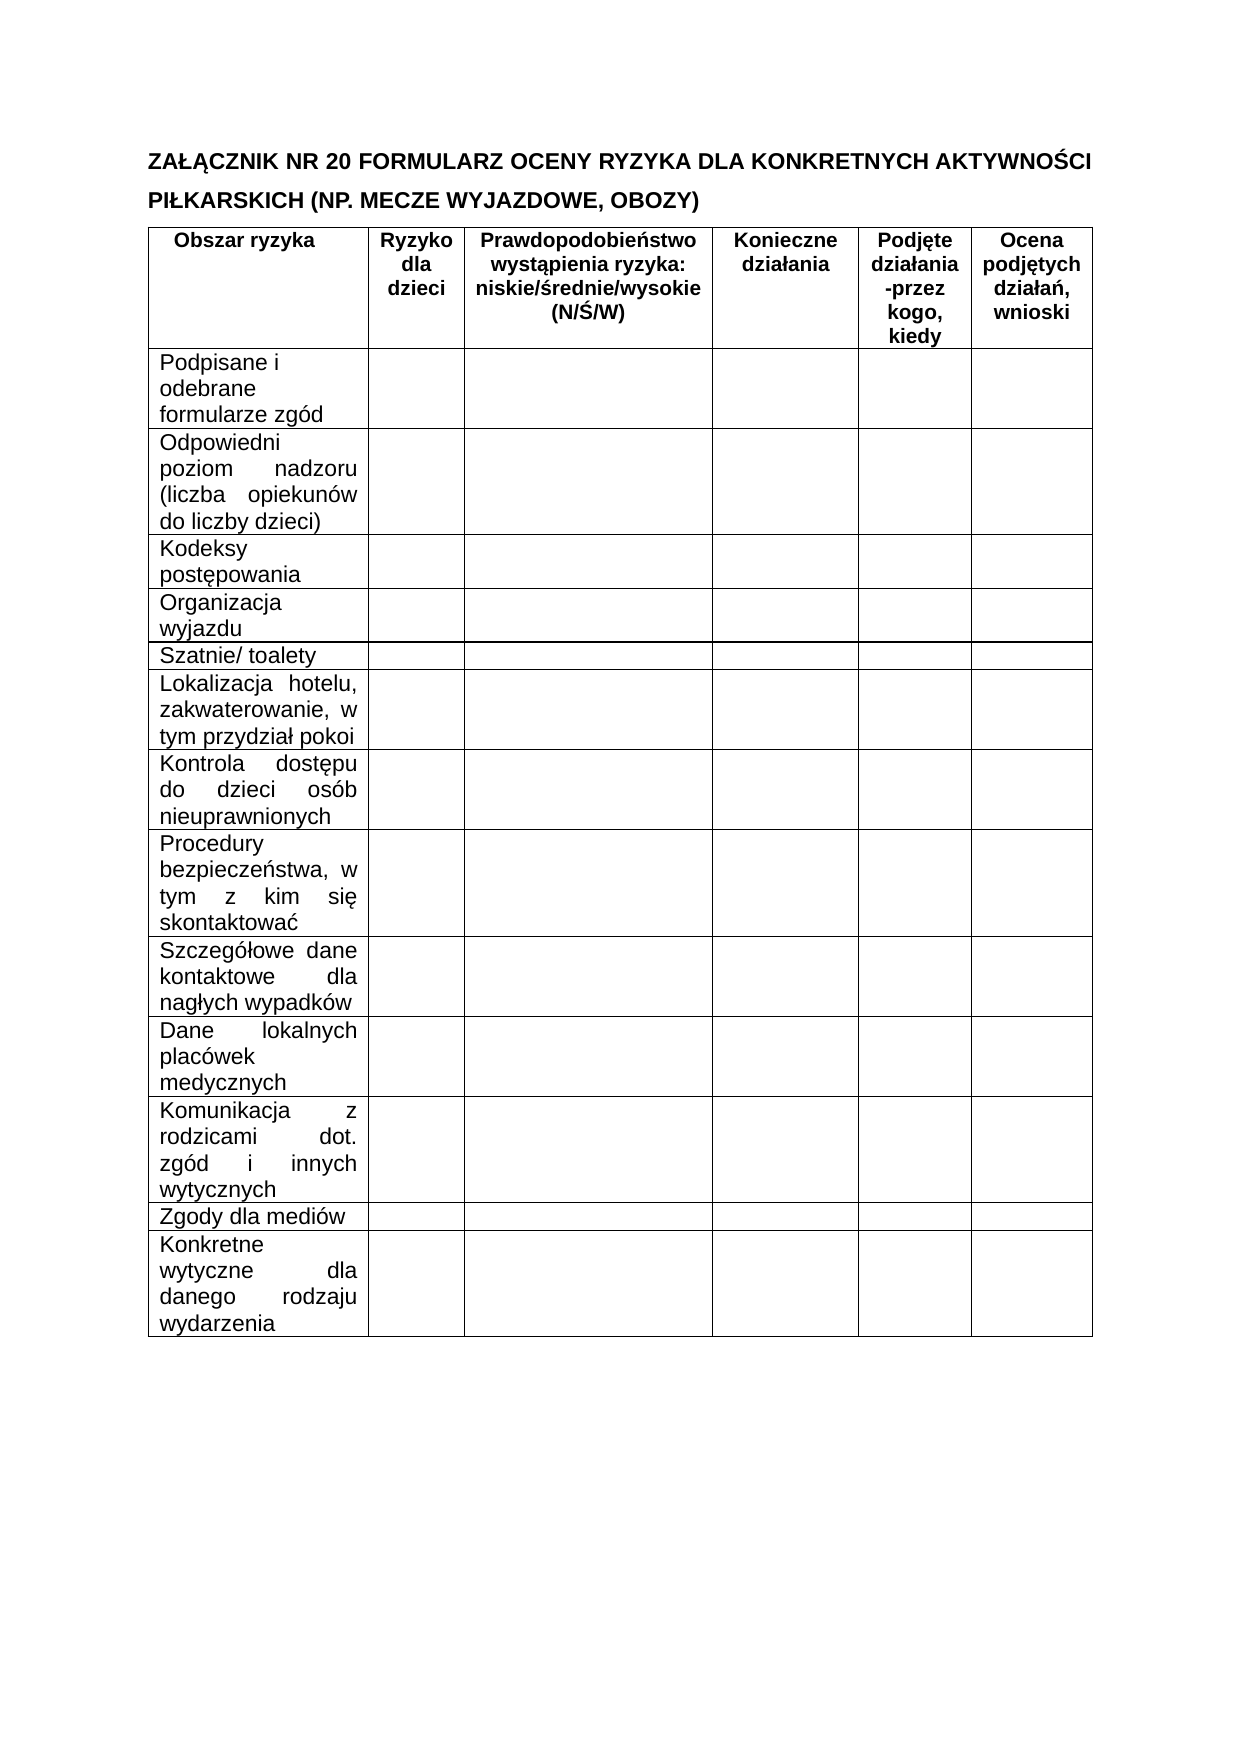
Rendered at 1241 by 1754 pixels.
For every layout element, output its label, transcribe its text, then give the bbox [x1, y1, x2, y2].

table_cell [369, 589, 464, 641]
table_header Ocena podjętych działań, wnioski [972, 228, 1092, 347]
table_cell [859, 1231, 971, 1336]
table_cell [369, 1231, 464, 1336]
table_cell [369, 349, 464, 427]
table_cell [713, 1231, 858, 1336]
table_cell [972, 535, 1092, 588]
table_cell [859, 830, 971, 936]
table_cell Szatnie/ toalety [149, 643, 368, 669]
table_header Podjęte działania -przez kogo, kiedy [859, 228, 971, 347]
table_cell [465, 937, 712, 1016]
table_cell Podpisane i odebrane formularze zgód [149, 349, 368, 427]
table_cell [713, 429, 858, 534]
table_cell [972, 1231, 1092, 1336]
table_cell [369, 1203, 464, 1229]
table_cell [713, 830, 858, 936]
table_cell [972, 750, 1092, 829]
table_cell [713, 589, 858, 641]
table_cell [465, 750, 712, 829]
table_cell [713, 1203, 858, 1229]
table_cell [465, 429, 712, 534]
table_cell [465, 830, 712, 936]
table_cell Odpowiedni poziom nadzoru (liczba opiekunów do liczby dzieci) [149, 429, 368, 534]
table_cell [465, 1097, 712, 1202]
table_cell [713, 349, 858, 427]
table_cell [713, 1017, 858, 1096]
table_cell [465, 1231, 712, 1336]
table_cell [859, 1203, 971, 1229]
table_cell Zgody dla mediów [149, 1203, 368, 1229]
table_cell [465, 349, 712, 427]
table_cell [972, 1097, 1092, 1202]
table_header Prawdopodobieństwo wystąpienia ryzyka: niskie/średnie/wysokie (N/Ś/W) [465, 228, 712, 347]
table_cell [713, 1097, 858, 1202]
table_cell [713, 750, 858, 829]
table_cell Szczegółowe dane kontaktowe dla nagłych wypadków [149, 937, 368, 1016]
table_cell [972, 1017, 1092, 1096]
table_cell [859, 670, 971, 749]
table_cell [369, 1097, 464, 1202]
table_cell [369, 670, 464, 749]
table_cell [859, 589, 971, 641]
table_cell [369, 830, 464, 936]
table_cell [369, 1017, 464, 1096]
table_cell [859, 535, 971, 588]
table_cell [972, 349, 1092, 427]
table_cell [713, 670, 858, 749]
table_cell [369, 937, 464, 1016]
table_cell [972, 643, 1092, 669]
table_cell [859, 750, 971, 829]
table_cell [369, 643, 464, 669]
table_cell Kontrola dostępu do dzieci osób nieuprawnionych [149, 750, 368, 829]
table_cell [713, 643, 858, 669]
table_cell Kodeksy postępowania [149, 535, 368, 588]
table_cell Procedury bezpieczeństwa, w tym z kim się skontaktować [149, 830, 368, 936]
table_cell [465, 589, 712, 641]
table_cell [713, 535, 858, 588]
table_header Obszar ryzyka [149, 228, 368, 347]
table_cell [972, 589, 1092, 641]
table_cell [972, 670, 1092, 749]
table_cell Komunikacja z rodzicami dot. zgód i innych wytycznych [149, 1097, 368, 1202]
table_cell [972, 830, 1092, 936]
table_cell [465, 1017, 712, 1096]
table_cell [859, 1017, 971, 1096]
table_cell [465, 670, 712, 749]
table_header Konieczne działania [713, 228, 858, 347]
table_cell [465, 1203, 712, 1229]
table_cell Lokalizacja hotelu, zakwaterowanie, w tym przydział pokoi [149, 670, 368, 749]
table_cell [859, 349, 971, 427]
table_cell Organizacja wyjazdu [149, 589, 368, 641]
table_cell [972, 1203, 1092, 1229]
table_cell Dane lokalnych placówek medycznych [149, 1017, 368, 1096]
table_cell [369, 429, 464, 534]
table_cell [972, 429, 1092, 534]
table_cell [369, 535, 464, 588]
table_cell [859, 429, 971, 534]
table_cell [859, 643, 971, 669]
table_cell [713, 937, 858, 1016]
table_cell [859, 1097, 971, 1202]
table_cell [465, 535, 712, 588]
table_cell [859, 937, 971, 1016]
table_cell [972, 937, 1092, 1016]
table_cell [465, 643, 712, 669]
subtitle ZAŁĄCZNIK NR 20 FORMULARZ OCENY RYZYKA DLA KONKRETNYCH AKTYWNOŚCI PIŁKARSKICH (NP. MECZE WYJAZDOWE, OBOZY) [148, 148, 1093, 213]
table_header Ryzyko dla dzieci [369, 228, 464, 347]
table_cell Konkretne wytyczne dla danego rodzaju wydarzenia [149, 1231, 368, 1336]
table_cell [369, 750, 464, 829]
